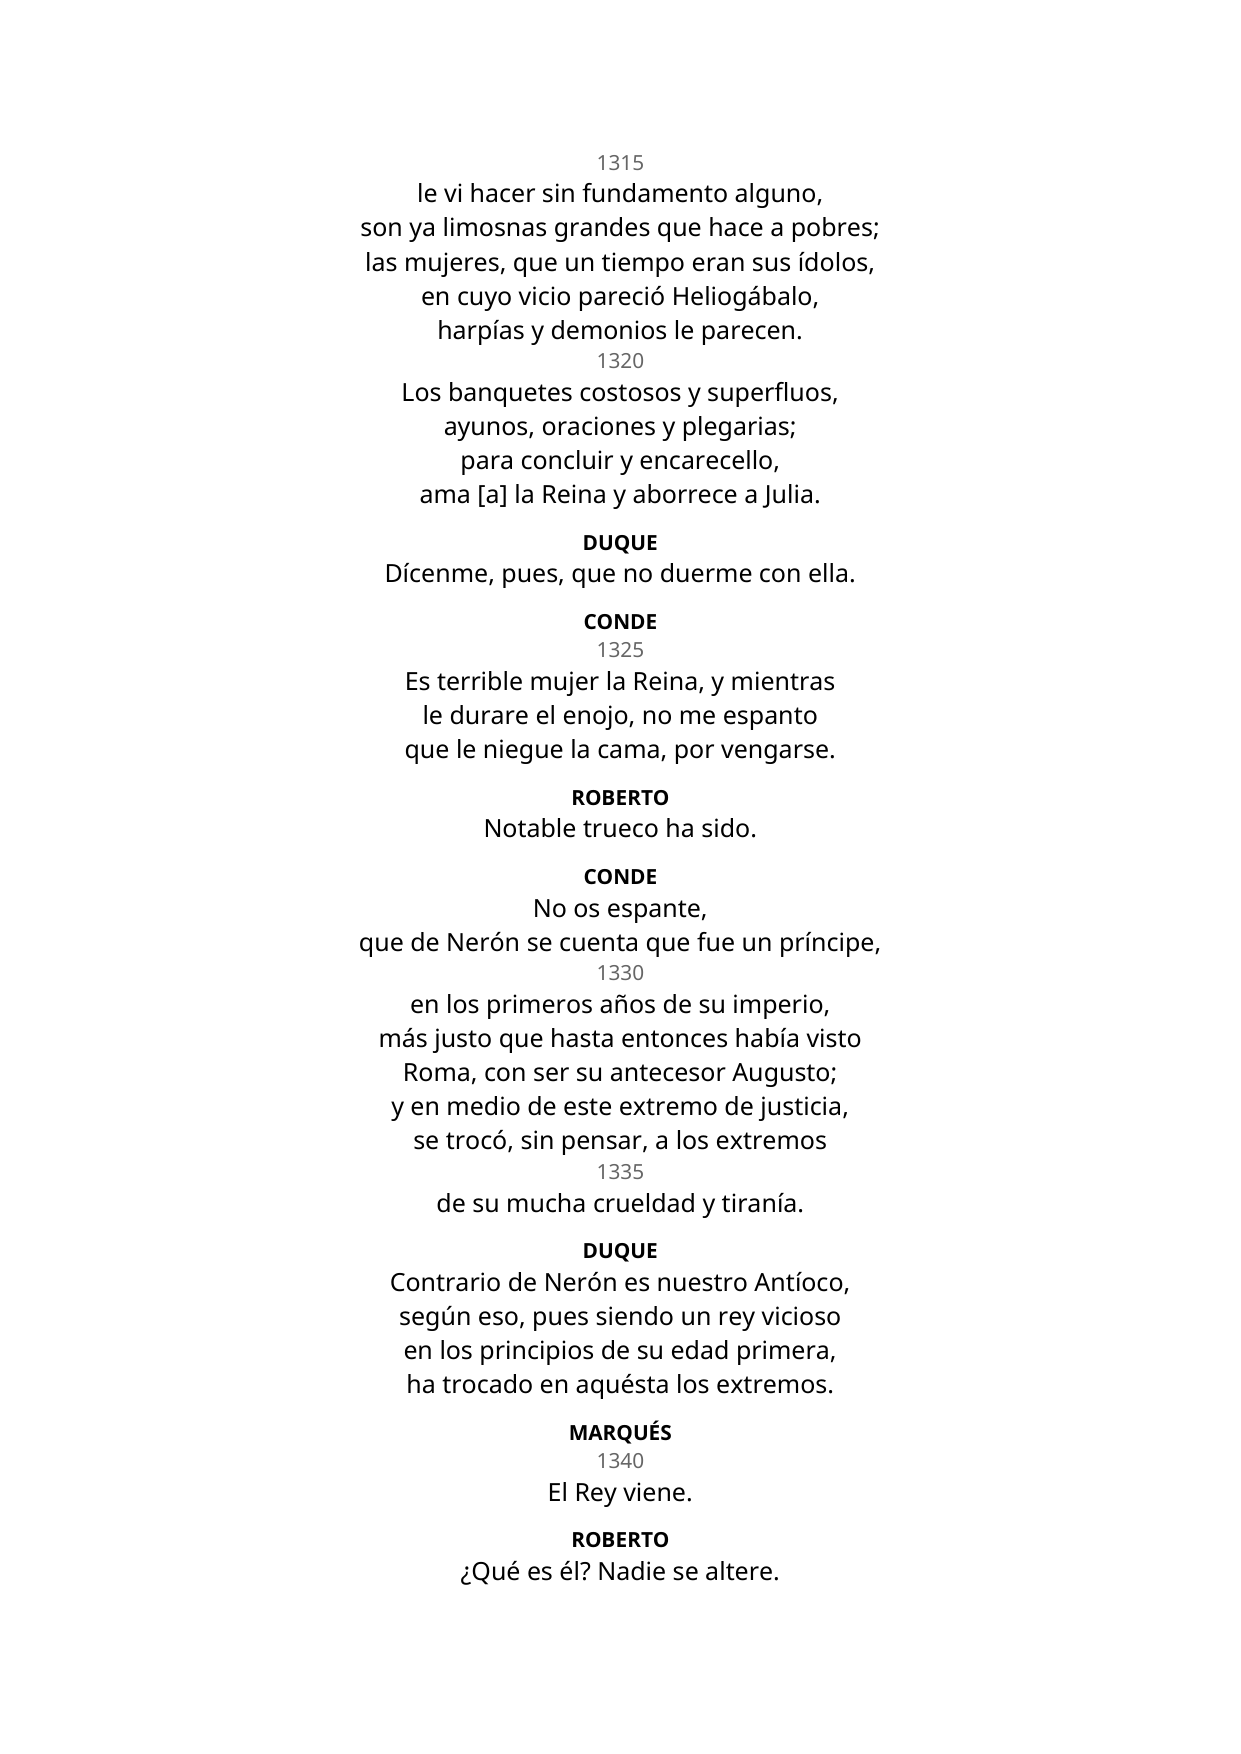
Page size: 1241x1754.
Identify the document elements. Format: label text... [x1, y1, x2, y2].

text 1330 [177, 958, 1063, 987]
text Los banquetes costosos y superfluos, [177, 375, 1063, 409]
text DUQUE [177, 528, 1063, 556]
text en los principios de su edad primera, [177, 1333, 1063, 1367]
text No os espante, [177, 890, 1063, 924]
text 1335 [177, 1157, 1063, 1186]
text y en medio de este extremo de justicia, [177, 1089, 1063, 1123]
text 1315 [177, 148, 1063, 176]
text El Rey viene. [177, 1474, 1063, 1508]
text 1320 [177, 346, 1063, 375]
text Contrario de Nerón es nuestro Antíoco, [177, 1265, 1063, 1299]
text DUQUE [177, 1236, 1063, 1265]
text CONDE [177, 607, 1063, 635]
text en los primeros años de su imperio, [177, 987, 1063, 1021]
text Roma, con ser su antecesor Augusto; [177, 1055, 1063, 1089]
text ayunos, oraciones y plegarias; [177, 409, 1063, 443]
text que de Nerón se cuenta que fue un príncipe, [177, 924, 1063, 958]
text se trocó, sin pensar, a los extremos [177, 1123, 1063, 1157]
text ha trocado en aquésta los extremos. [177, 1367, 1063, 1401]
text Es terrible mujer la Reina, y mientras [177, 664, 1063, 698]
text según eso, pues siendo un rey vicioso [177, 1299, 1063, 1333]
text 1325 [177, 635, 1063, 664]
text harpías y demonios le parecen. [177, 312, 1063, 346]
text CONDE [177, 862, 1063, 890]
text MARQUÉS [177, 1418, 1063, 1446]
text Notable trueco ha sido. [177, 811, 1063, 845]
text en cuyo vicio pareció Heliogábalo, [177, 278, 1063, 312]
text le vi hacer sin fundamento alguno, [177, 176, 1063, 210]
text las mujeres, que un tiempo eran sus ídolos, [177, 244, 1063, 278]
text ROBERTO [177, 1525, 1063, 1554]
text son ya limosnas grandes que hace a pobres; [177, 210, 1063, 244]
text ROBERTO [177, 783, 1063, 811]
text para concluir y encarecello, [177, 443, 1063, 477]
text Dícenme, pues, que no duerme con ella. [177, 556, 1063, 590]
text ama [a] la Reina y aborrece a Julia. [177, 477, 1063, 511]
text de su mucha crueldad y tiranía. [177, 1186, 1063, 1219]
text 1340 [177, 1446, 1063, 1474]
text le durare el enojo, no me espanto [177, 698, 1063, 732]
text ¿Qué es él? Nadie se altere. [177, 1554, 1063, 1588]
text más justo que hasta entonces había visto [177, 1021, 1063, 1055]
text que le niegue la cama, por vengarse. [177, 732, 1063, 766]
